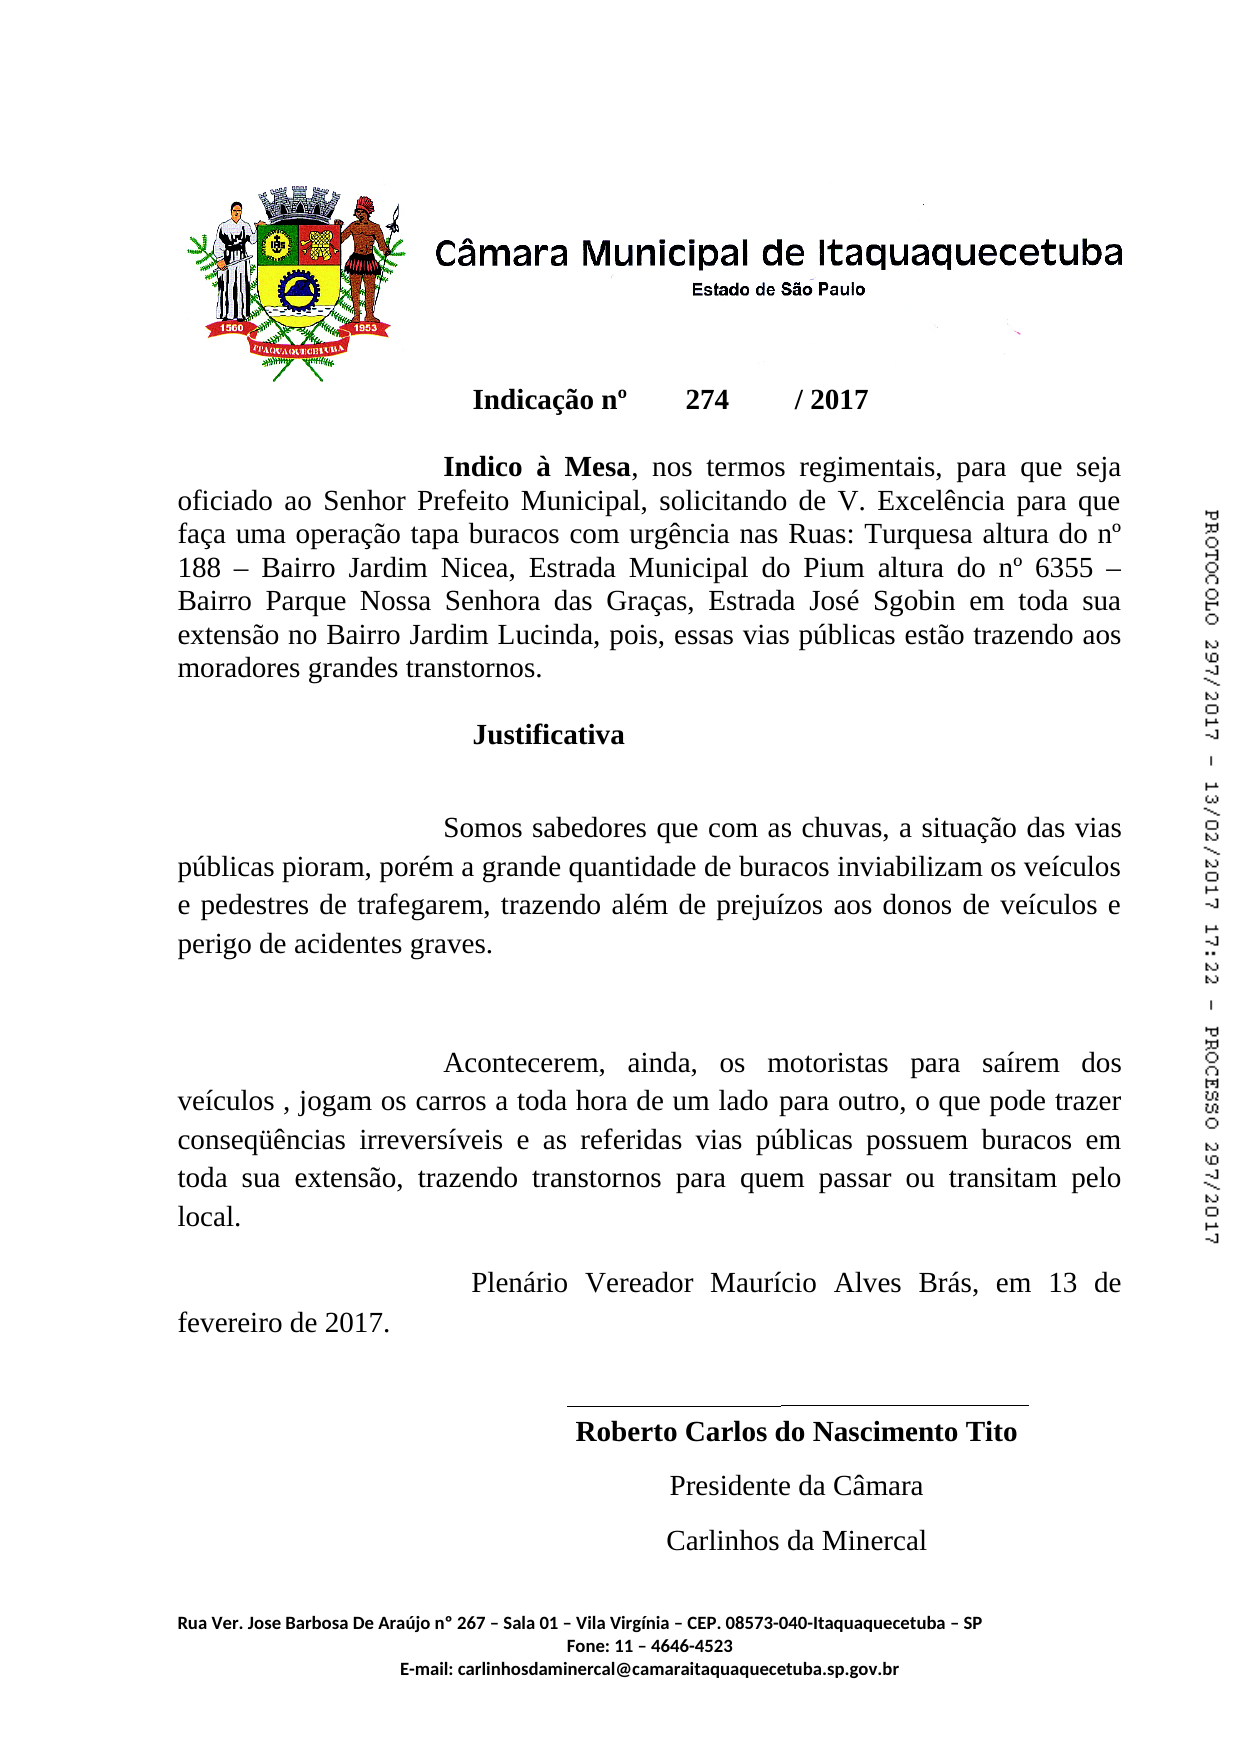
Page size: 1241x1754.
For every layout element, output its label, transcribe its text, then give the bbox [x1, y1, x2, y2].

text Acontecerem, ainda, os motoristas para saírem dos veículos , jogam os carros a toda hora de um lado para outro, o que pode trazer conseqüências irreversíveis e as referidas vias públicas possuem buracos em toda sua extensão, trazendo transtornos para quem passar ou transitam pelo local. [177, 1045, 1122, 1083]
text Carlinhos da Minercal [177, 1523, 1122, 1556]
text Acontecerem, ainda, os motoristas para saírem dos veículos , jogam os carros a toda hora de um lado para outro, o que pode trazer conseqüências irreversíveis e as referidas vias públicas possuem buracos em toda sua extensão, trazendo transtornos para quem passar ou transitam pelo local. [177, 1194, 1122, 1232]
text Somos sabedores que com as chuvas, a situação das vias públicas pioram, porém a grande quantidade de buracos inviabilizam os veículos e pedestres de trafegarem, trazendo além de prejuízos aos donos de veículos e perigo de acidentes graves. [177, 810, 1122, 849]
text Indico à Mesa, nos termos regimentais, para que seja oficiado ao Senhor Prefeito Municipal, solicitando de V. Excelência para que faça uma operação tapa buracos com urgência nas Ruas: Turquesa altura do nº 188 – Bairro Jardim Nicea, Estrada Municipal do Pium altura do nº 6355 – Bairro Parque Nossa Senhora das Graças, Estrada José Sgobin em toda sua extensão no Bairro Jardim Lucinda, pois, essas vias públicas estão trazendo aos moradores grandes transtornos. [177, 449, 1122, 684]
text Plenário Vereador Maurício Alves Brás, em 13 de fevereiro de 2017. [177, 1258, 1122, 1339]
text Presidente da Câmara [177, 1468, 1122, 1502]
text Roberto Carlos do Nascimento Tito [177, 1414, 1122, 1447]
text Somos sabedores que com as chuvas, a situação das vias públicas pioram, porém a grande quantidade de buracos inviabilizam os veículos e pedestres de trafegarem, trazendo além de prejuízos aos donos de veículos e perigo de acidentes graves. [177, 921, 1122, 959]
picture [177, 179, 1123, 382]
text Justificativa [177, 717, 1122, 751]
text Indicação nº 274 / 2017 [177, 382, 1122, 416]
picture [1177, 506, 1241, 1248]
